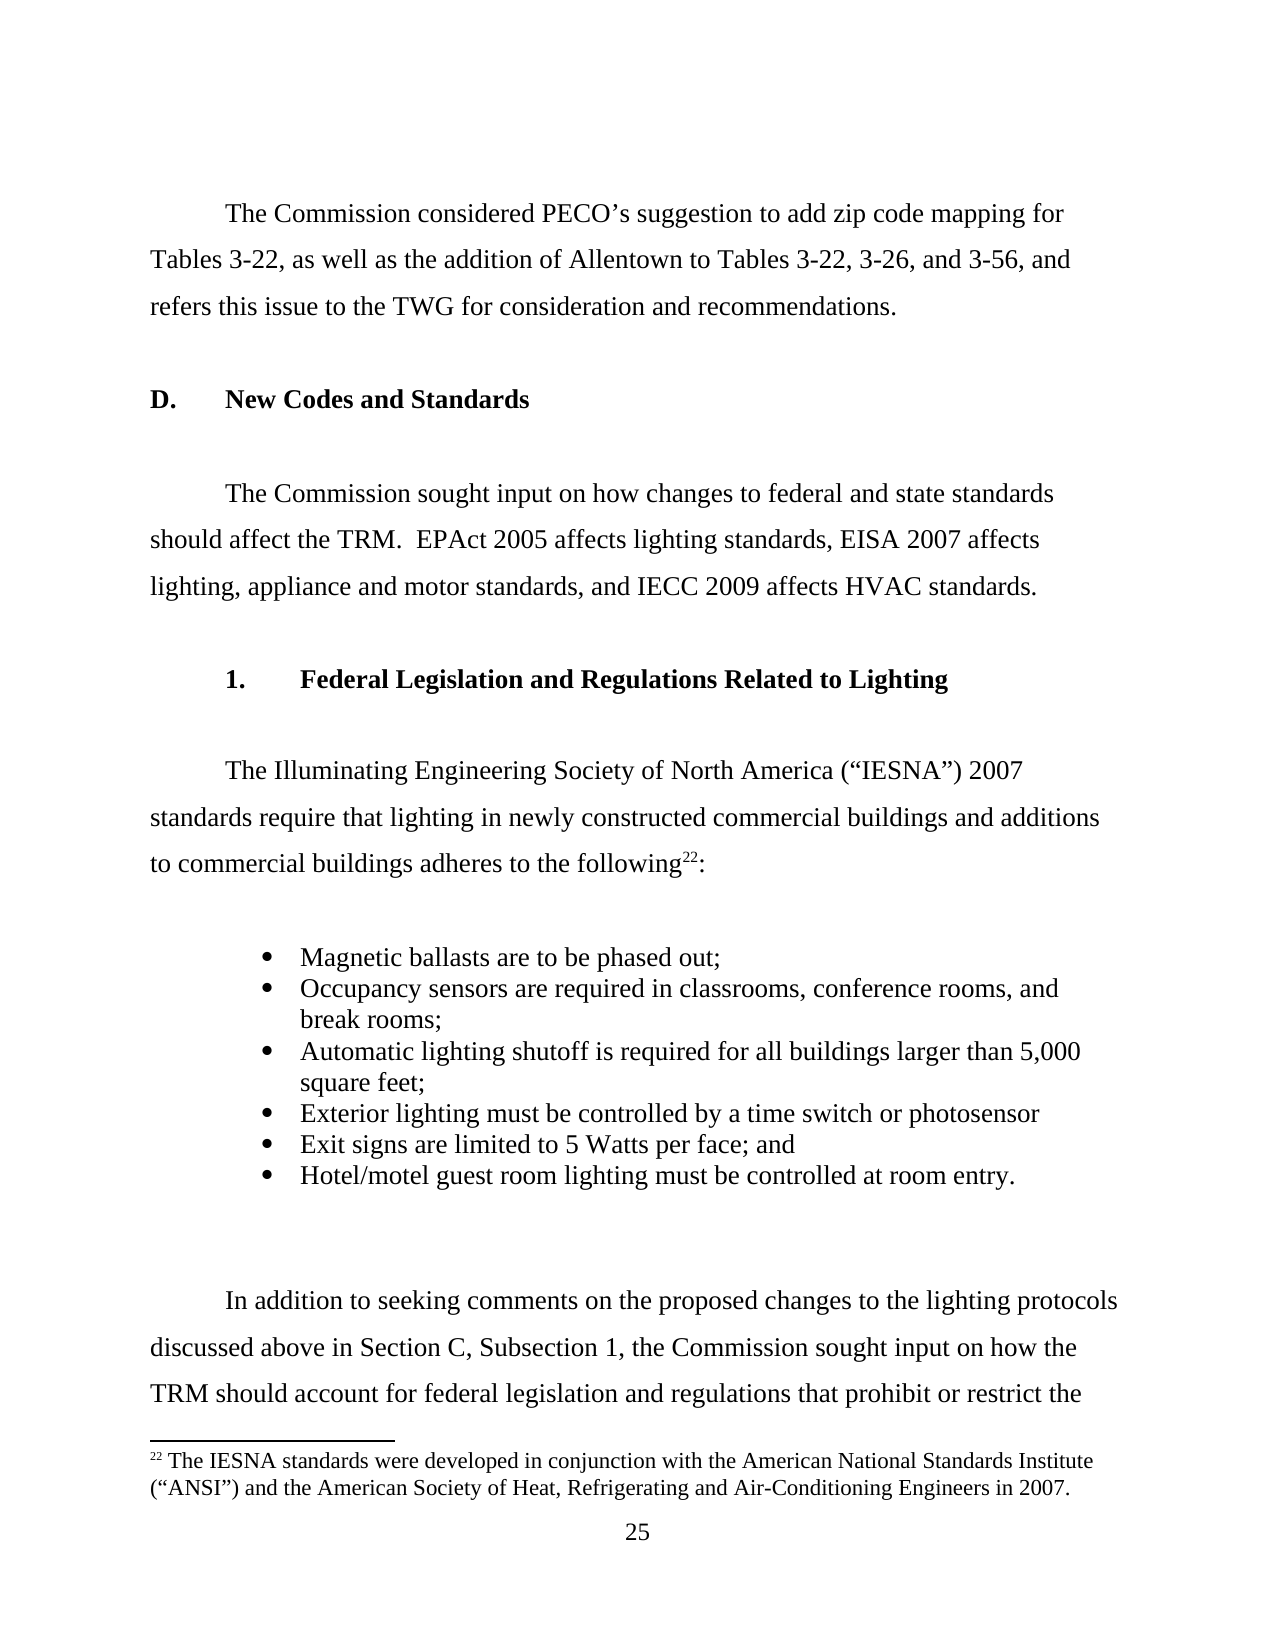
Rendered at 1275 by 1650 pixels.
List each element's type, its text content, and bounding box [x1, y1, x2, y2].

list Exit signs are limited to 5 Watts per face; and [262, 1128, 1125, 1159]
list Federal Legislation and Regulations Related to Lighting [225, 663, 1125, 694]
text The Commission considered PECO’s suggestion to add zip code mapping for Tables 3-22, as well as the addition of Allentown to Tables 3-22, 3-26, and 3-56, and refers this issue to the TWG for consideration and recommendations. [150, 197, 1125, 321]
list Exterior lighting must be controlled by a time switch or photosensor [262, 1097, 1125, 1128]
list Occupancy sensors are required in classrooms, conference rooms, and break rooms; [262, 972, 1125, 1034]
list New Codes and Standards [150, 383, 1125, 414]
list Hotel/motel guest room lighting must be controlled at room entry. [262, 1159, 1125, 1191]
list Magnetic ballasts are to be phased out; [262, 941, 1125, 972]
list Automatic lighting shutoff is required for all buildings larger than 5,000 square feet; [262, 1034, 1125, 1097]
text The Illuminating Engineering Society of North America (“IESNA”) 2007 standards require that lighting in newly constructed commercial buildings and additions to commercial buildings adheres to the following: [150, 754, 1125, 879]
text The Commission sought input on how changes to federal and state standards should affect the TRM. EPAct 2005 affects lighting standards, EISA 2007 affects lighting, appliance and motor standards, and IECC 2009 affects HVAC standards. [150, 477, 1125, 601]
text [150, 1284, 1125, 1408]
